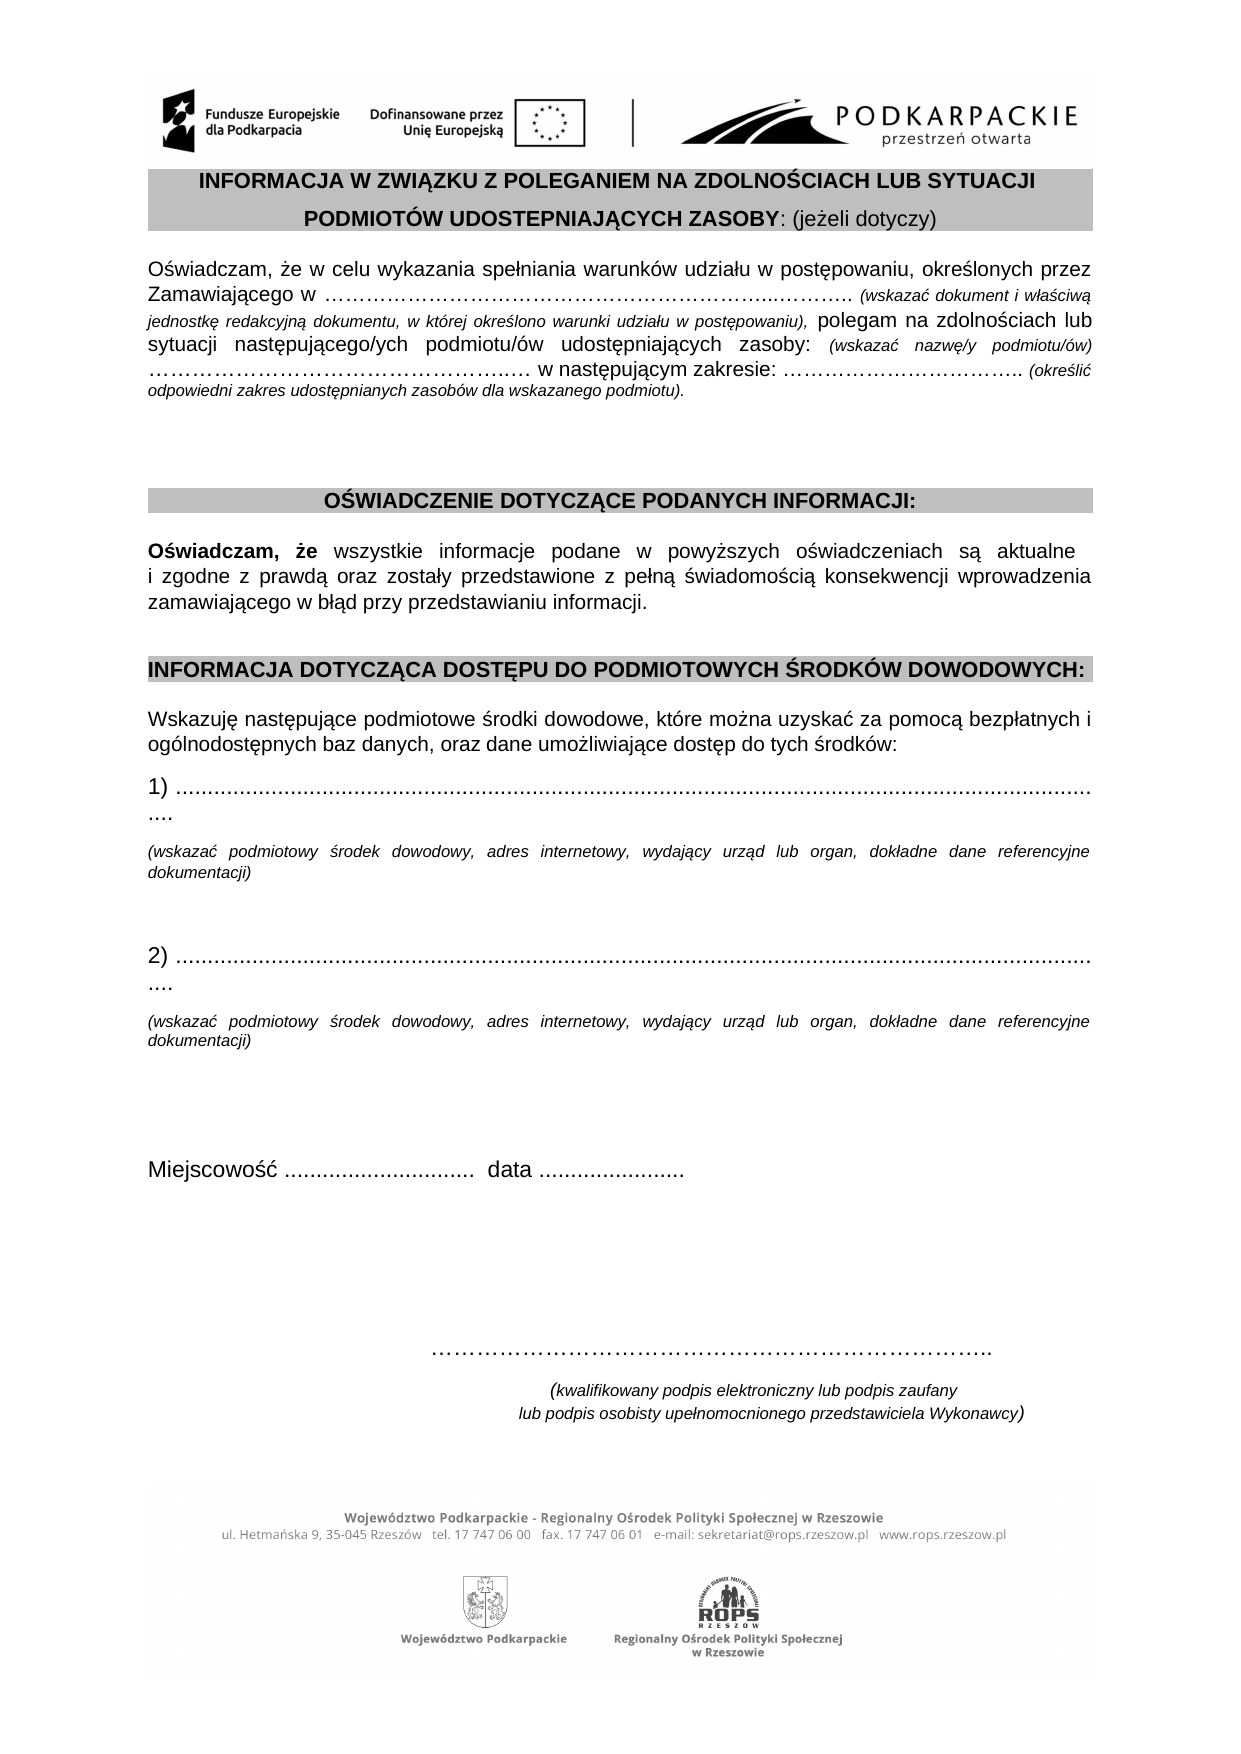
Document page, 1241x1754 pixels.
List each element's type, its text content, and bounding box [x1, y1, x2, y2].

text 2) .................................................................................................................................................... [148, 942, 1093, 995]
picture [147, 1486, 1093, 1681]
text lub podpis osobisty upełnomocnionego przedstawiciela Wykonawcy) [207, 1402, 1093, 1423]
text INFORMACJA DOTYCZĄCA DOSTĘPU DO PODMIOTOWYCH ŚRODKÓW DOWODOWYCH: [148, 656, 1093, 682]
text Oświadczam, że w celu wykazania spełniania warunków udziału w postępowaniu, określonych przez Zamawiającego w ………………………………………………………...……….. (wskazać dokument i właściwą jednostkę redakcyjną dokumentu, w której określono warunki udziału w postępowaniu), polegam na zdolnościach lub sytuacji następującego/ych podmiotu/ów udostępniających zasoby: (wskazać nazwę/y podmiotu/ów)…………………………………………..… w następującym zakresie: …………………………….. (określić odpowiedni zakres udostępnianych zasobów dla wskazanego podmiotu). [148, 256, 1093, 400]
text OŚWIADCZENIE DOTYCZĄCE PODANYCH INFORMACJI: [148, 488, 1093, 513]
text Wskazuję następujące podmiotowe środki dowodowe, które można uzyskać za pomocą bezpłatnych i ogólnodostępnych baz danych, oraz dane umożliwiające dostęp do tych środków: [148, 707, 1093, 756]
text Miejscowość .............................. data ....................... [148, 1156, 1122, 1182]
text (kwalifikowany podpis elektroniczny lub podpis zaufany [502, 1379, 992, 1401]
text INFORMACJA W ZWIĄZKU Z POLEGANIEM NA ZDOLNOŚCIACH LUB SYTUACJI PODMIOTÓW UDOSTEPNIAJĄCYCH ZASOBY: (jeżeli dotyczy) [148, 169, 1093, 231]
picture [147, 73, 1093, 169]
text 1) .................................................................................................................................................... [148, 773, 1093, 826]
text ……………………………………………………………….. [207, 1334, 992, 1361]
text (wskazać podmiotowy środek dowodowy, adres internetowy, wydający urząd lub organ, dokładne dane referencyjne dokumentacji) [148, 1012, 1093, 1050]
text (wskazać podmiotowy środek dowodowy, adres internetowy, wydający urząd lub organ, dokładne dane referencyjne dokumentacji) [148, 842, 1093, 882]
text Oświadczam, że wszystkie informacje podane w powyższych oświadczeniach są aktualne i zgodne z prawdą oraz zostały przedstawione z pełną świadomością konsekwencji wprowadzenia zamawiającego w błąd przy przedstawianiu informacji. [148, 538, 1093, 615]
